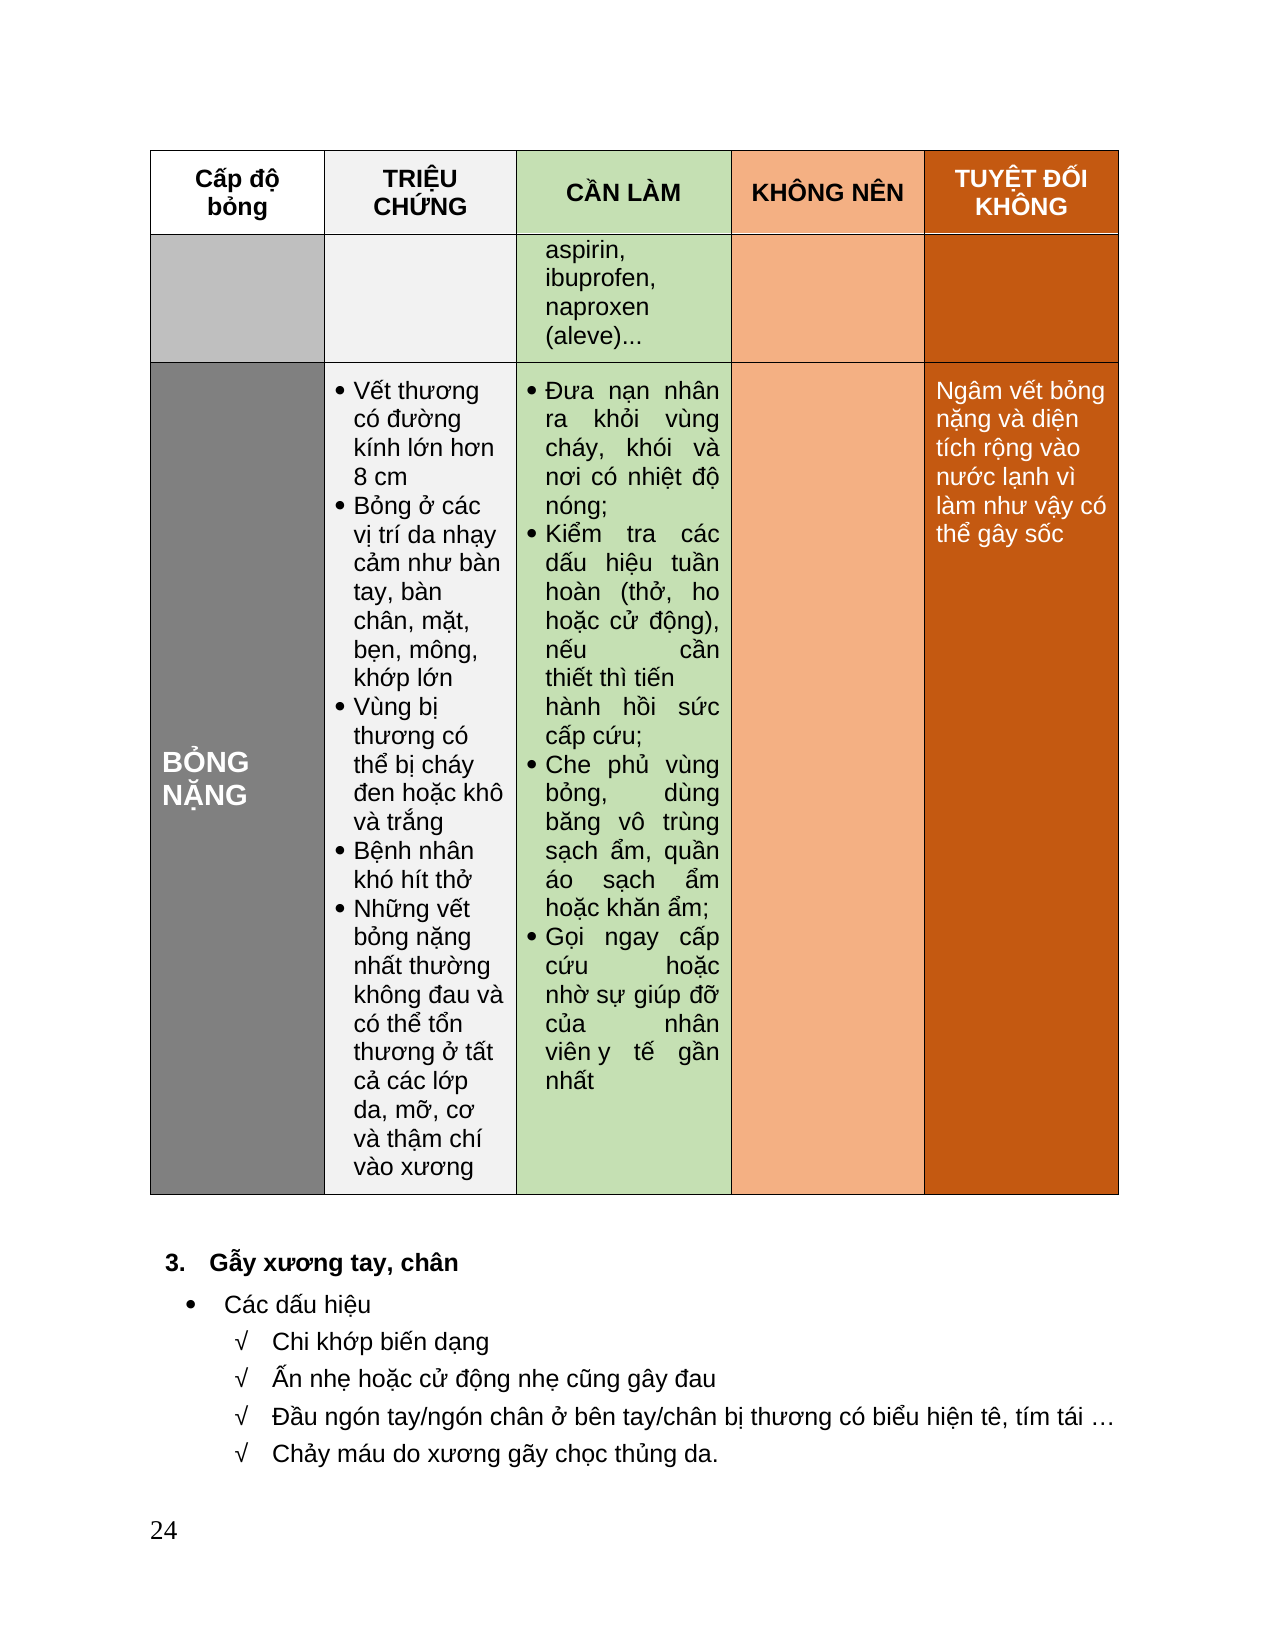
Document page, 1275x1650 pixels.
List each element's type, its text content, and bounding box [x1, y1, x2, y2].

list Chi khớp biến dạng [234, 1327, 1125, 1356]
table_cell Vết thương có đường kính lớn hơn 8 cm Bỏng ở các vị trí da nhạy cảm như bàn tay, bàn chân, mặt, bẹn, mông, khớp lớn Vùng bị thương có thể bị cháy đen hoặc khô và trắng Bệnh nhân khó hít thở Những vết bỏng nặng nhất thường không đau và có thể tổn thương ở tất cả các lớp da, mỡ, cơ và thậm chí vào xương [325, 363, 516, 1194]
table_header Cấp độ bỏng [151, 151, 324, 233]
table_header TUYỆT ĐỐI KHÔNG [925, 151, 1118, 233]
table_cell Ngâm vết bỏng nặng và diện tích rộng vào nước lạnh vì làm như vậy có thể gây sốc [925, 363, 1118, 1194]
list Ấn nhẹ hoặc cử động nhẹ cũng gây đau [234, 1364, 1125, 1393]
table_cell BỎNG NẶNG [151, 363, 324, 1194]
list Gẫy xương tay, chân [165, 1248, 1125, 1277]
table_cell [925, 235, 1118, 362]
list Đầu ngón tay/ngón chân ở bên tay/chân bị thương có biểu hiện tê, tím tái … [234, 1402, 1125, 1431]
table_cell [732, 363, 924, 1194]
list Chảy máu do xương gãy chọc thủng da. [234, 1439, 1125, 1468]
table_cell BỎNG NHẸ [151, 235, 324, 362]
table_header KHÔNG NÊN [732, 151, 924, 233]
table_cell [325, 235, 516, 362]
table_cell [517, 235, 731, 362]
list Các dấu hiệu [186, 1290, 1125, 1318]
table_cell Đưa nạn nhân ra khỏi vùng cháy, khói và nơi có nhiệt độ nóng; Kiểm tra các dấu hiệu tuần hoàn (thở, ho hoặc cử động), nếu cần thiết thì tiến hành hồi sức cấp cứu; Che phủ vùng bỏng, dùng băng vô trùng sạch ẩm, quần áo sạch ẩm hoặc khăn ẩm; Gọi ngay cấp cứu hoặc nhờ sự giúp đỡ của nhân viên y tế gần nhất [517, 363, 731, 1194]
table_header CẦN LÀM [517, 151, 731, 233]
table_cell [732, 235, 924, 362]
table_header TRIỆU CHỨNG [325, 151, 516, 233]
